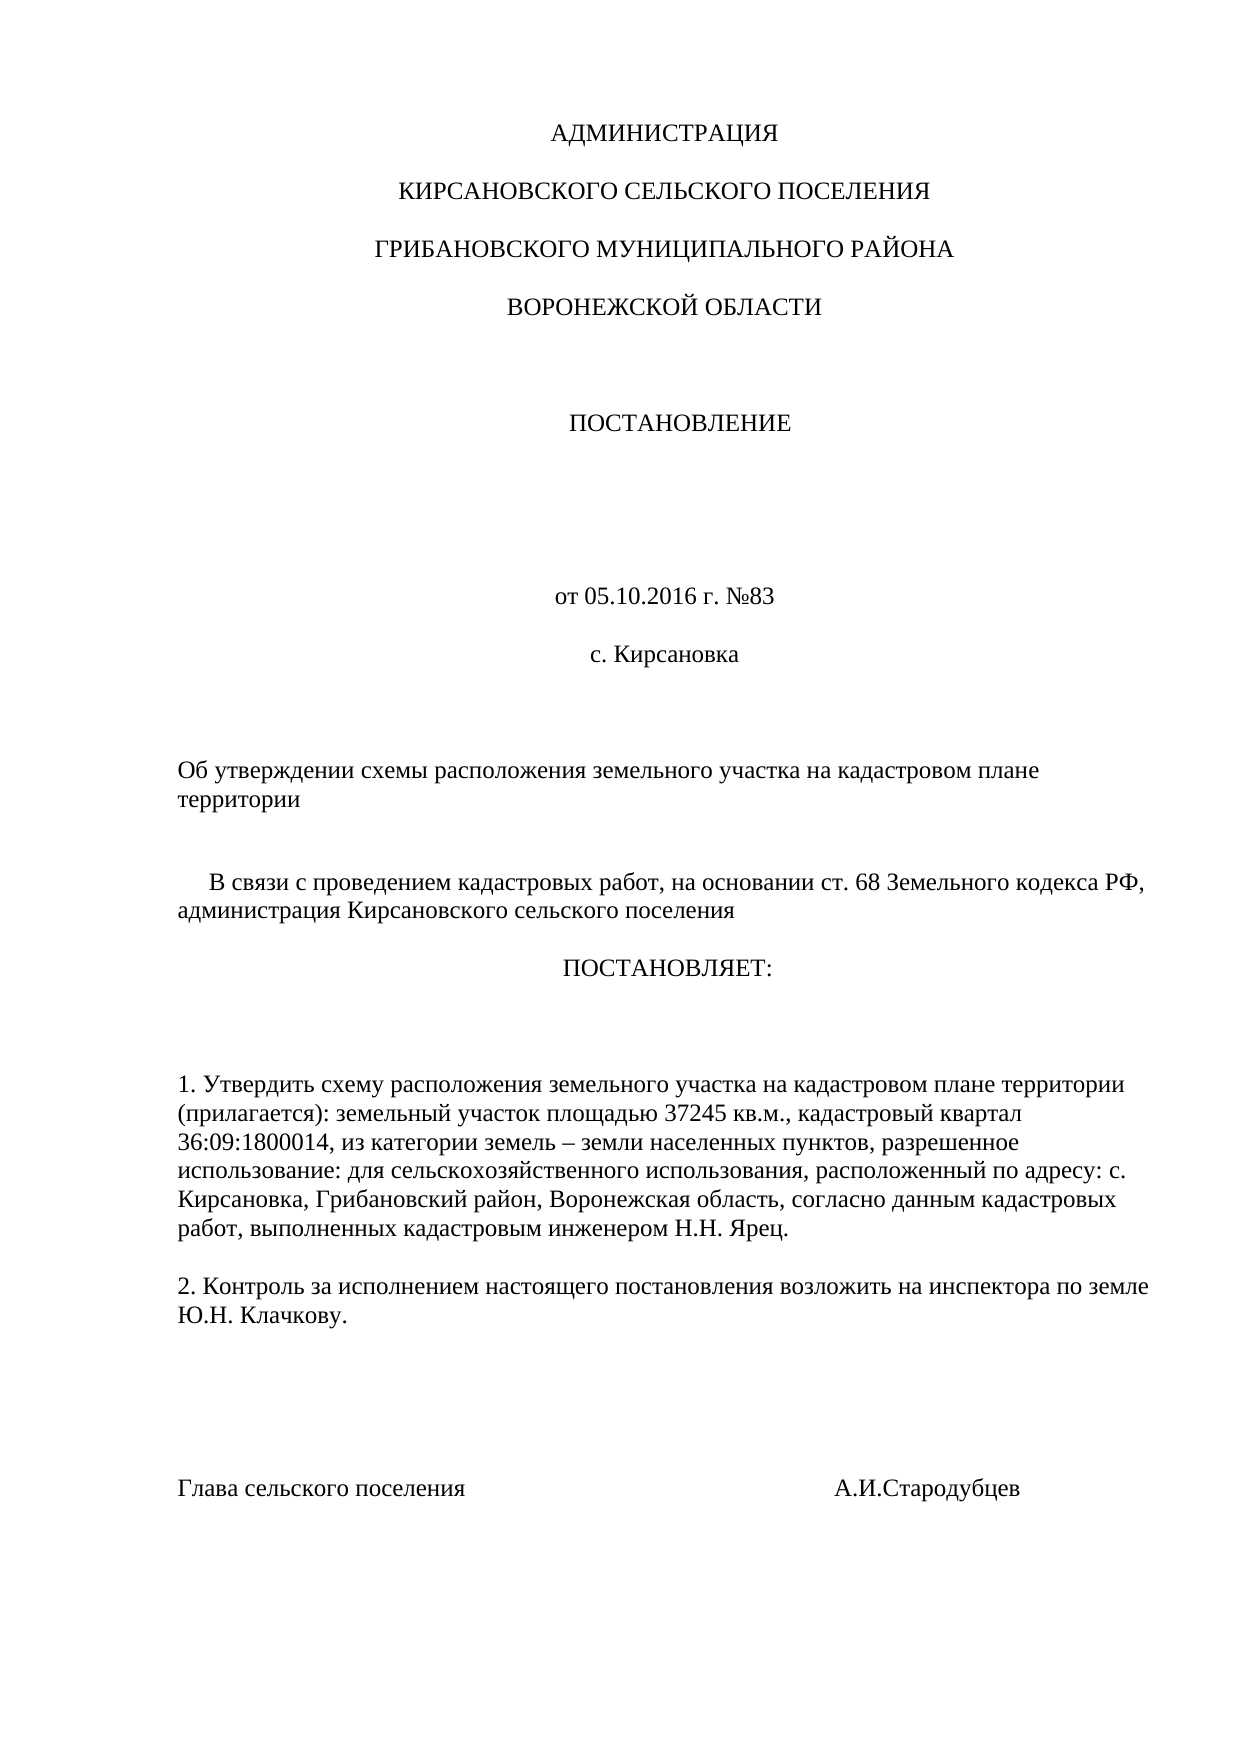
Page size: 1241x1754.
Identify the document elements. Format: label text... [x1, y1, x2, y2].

text ПОСТАНОВЛЯЕТ: [177, 953, 1152, 982]
text 1. Утвердить схему расположения земельного участка на кадастровом плане территории (прилагается): земельный участок площадью 37245 кв.м., кадастровый квартал 36:09:1800014, из категории земель – земли населенных пунктов, разрешенное использование: для сельскохозяйственного использования, расположенный по адресу: с. Кирсановка, Грибановский район, Воронежская область, согласно данным кадастровых работ, выполненных кадастровым инженером Н.Н. Ярец. [177, 1069, 1152, 1242]
text ГРИБАНОВСКОГО МУНИЦИПАЛЬНОГО РАЙОНА [177, 234, 1152, 263]
text Глава сельского поселения А.И.Стародубцев [177, 1473, 1152, 1502]
text АДМИНИСТРАЦИЯ [177, 118, 1152, 147]
text В связи с проведением кадастровых работ, на основании ст. 68 Земельного кодекса РФ, администрация Кирсановского сельского поселения [177, 867, 1152, 924]
text КИРСАНОВСКОГО СЕЛЬСКОГО ПОСЕЛЕНИЯ [177, 176, 1152, 205]
text 2. Контроль за исполнением настоящего постановления возложить на инспектора по земле Ю.Н. Клачкову. [177, 1271, 1152, 1328]
text ПОСТАНОВЛЕНИЕ [177, 408, 1152, 436]
text от 05.10.2016 г. №83 [177, 581, 1152, 610]
text с. Кирсановка [177, 639, 1152, 668]
table_header Об утверждении схемы расположения земельного участка на кадастровом плане территории [177, 755, 1152, 838]
text ВОРОНЕЖСКОЙ ОБЛАСТИ [177, 292, 1152, 321]
